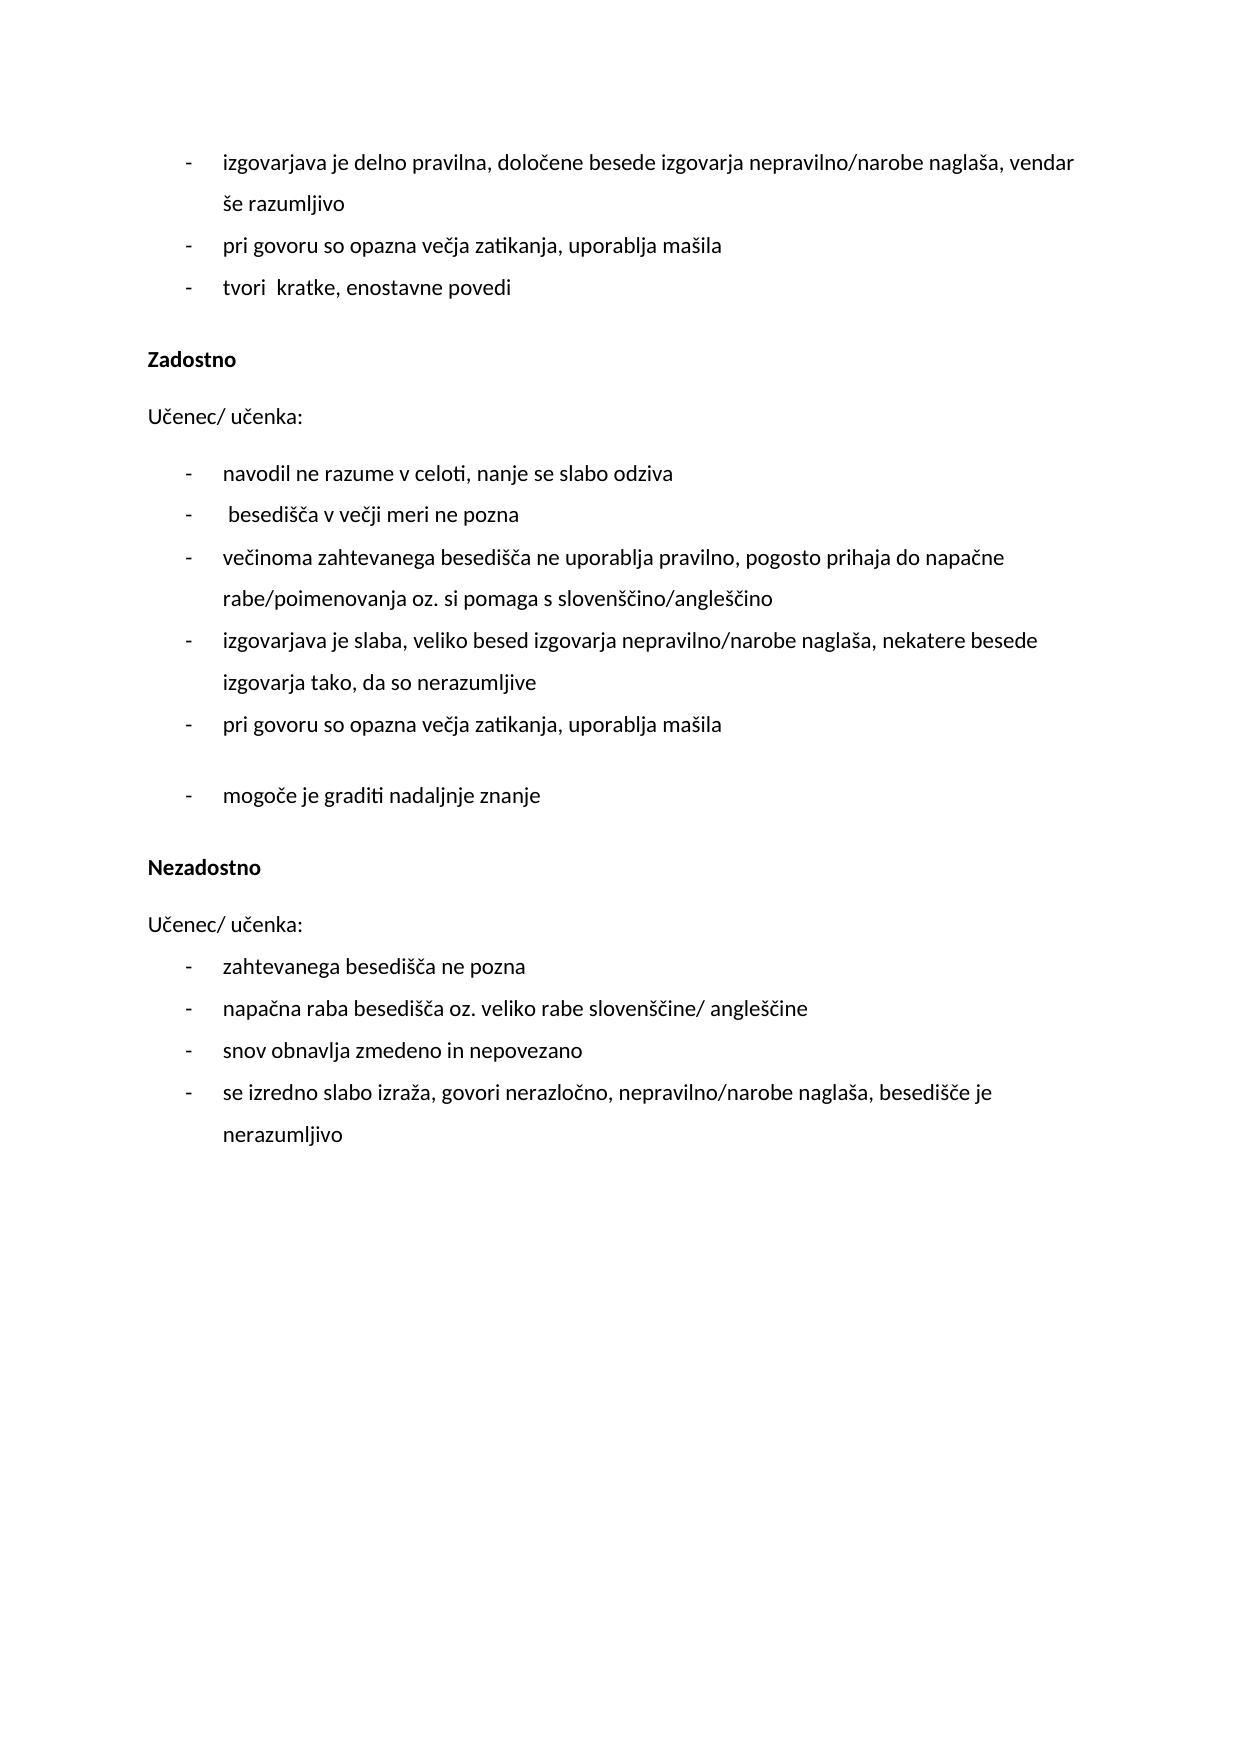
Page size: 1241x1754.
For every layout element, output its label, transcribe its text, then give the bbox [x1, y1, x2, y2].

text Učenec/ učenka: [148, 402, 1093, 430]
list besedišča v večji meri ne pozna [185, 501, 1093, 529]
list pri govoru so opazna večja zatikanja, uporablja mašila [185, 711, 1093, 738]
text Zadostno [148, 345, 1093, 373]
text Učenec/ učenka: [148, 910, 1093, 938]
list izgovarjava je delno pravilna, določene besede izgovarja nepravilno/narobe naglaša, vendar še razumljivo [185, 148, 1093, 218]
list zahtevanega besedišča ne pozna [185, 952, 1093, 980]
text Nezadostno [148, 853, 1093, 881]
list snov obnavlja zmedeno in nepovezano [185, 1036, 1093, 1064]
list navodil ne razume v celoti, nanje se slabo odziva [185, 459, 1093, 487]
list izgovarjava je slaba, veliko besed izgovarja nepravilno/narobe naglaša, nekatere besede izgovarja tako, da so nerazumljive [185, 627, 1093, 697]
list tvori kratke, enostavne povedi [185, 273, 1093, 302]
list mogoče je graditi nadaljnje znanje [185, 782, 1093, 810]
list se izredno slabo izraža, govori nerazločno, nepravilno/narobe naglaša, besedišče je nerazumljivo [185, 1078, 1093, 1148]
list večinoma zahtevanega besedišča ne uporablja pravilno, pogosto prihaja do napačne rabe/poimenovanja oz. si pomaga s slovenščino/angleščino [185, 543, 1093, 613]
list napačna raba besedišča oz. veliko rabe slovenščine/ angleščine [185, 994, 1093, 1022]
list pri govoru so opazna večja zatikanja, uporablja mašila [185, 232, 1093, 259]
